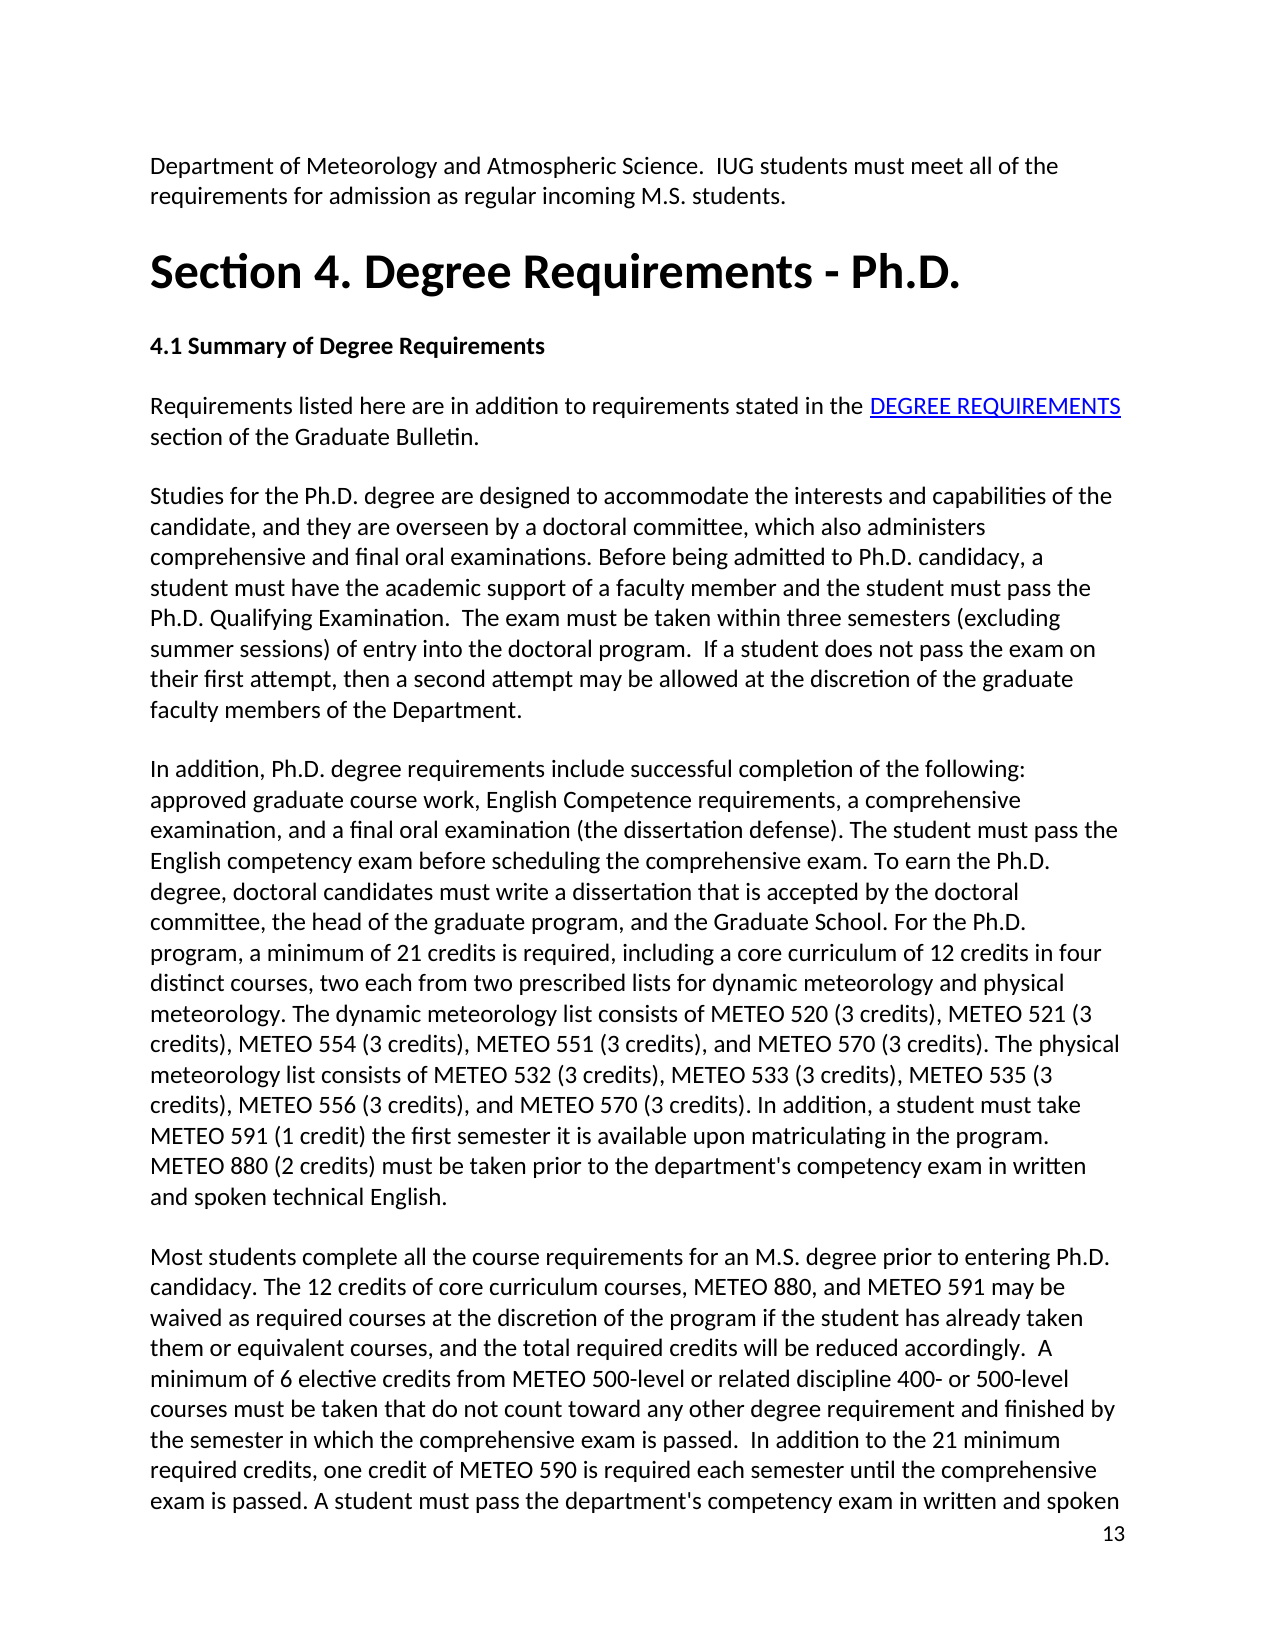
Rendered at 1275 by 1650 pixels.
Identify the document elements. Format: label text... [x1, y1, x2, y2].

text Studies for the Ph.D. degree are designed to accommodate the interests and capabilities of the candidate, and they are overseen by a doctoral committee, which also administers comprehensive and final oral examinations. Before being admitted to Ph.D. candidacy, a student must have the academic support of a faculty member and the student must pass the Ph.D. Qualifying Examination. The exam must be taken within three semesters (excluding summer sessions) of entry into the doctoral program. If a student does not pass the exam on their first attempt, then a second attempt may be allowed at the discretion of the graduate faculty members of the Department. [150, 480, 1125, 724]
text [150, 150, 1125, 211]
text 4.1 Summary of Degree Requirements [150, 330, 1125, 361]
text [150, 1241, 1125, 1515]
text Section 4. Degree Requirements - Ph.D. [150, 240, 1125, 301]
text Requirements listed here are in addition to requirements stated in the DEGREE REQUIREMENTS section of the Graduate Bulletin. [150, 390, 1125, 451]
text In addition, Ph.D. degree requirements include successful completion of the following: approved graduate course work, English Competence requirements, a comprehensive examination, and a final oral examination (the dissertation defense). The student must pass the English competency exam before scheduling the comprehensive exam. To earn the Ph.D. degree, doctoral candidates must write a dissertation that is accepted by the doctoral committee, the head of the graduate program, and the Graduate School. For the Ph.D. program, a minimum of 21 credits is required, including a core curriculum of 12 credits in four distinct courses, two each from two prescribed lists for dynamic meteorology and physical meteorology. The dynamic meteorology list consists of METEO 520 (3 credits), METEO 521 (3 credits), METEO 554 (3 credits), METEO 551 (3 credits), and METEO 570 (3 credits). The physical meteorology list consists of METEO 532 (3 credits), METEO 533 (3 credits), METEO 535 (3 credits), METEO 556 (3 credits), and METEO 570 (3 credits). In addition, a student must take METEO 591 (1 credit) the first semester it is available upon matriculating in the program. METEO 880 (2 credits) must be taken prior to the department's competency exam in written and spoken technical English. [150, 754, 1125, 1211]
